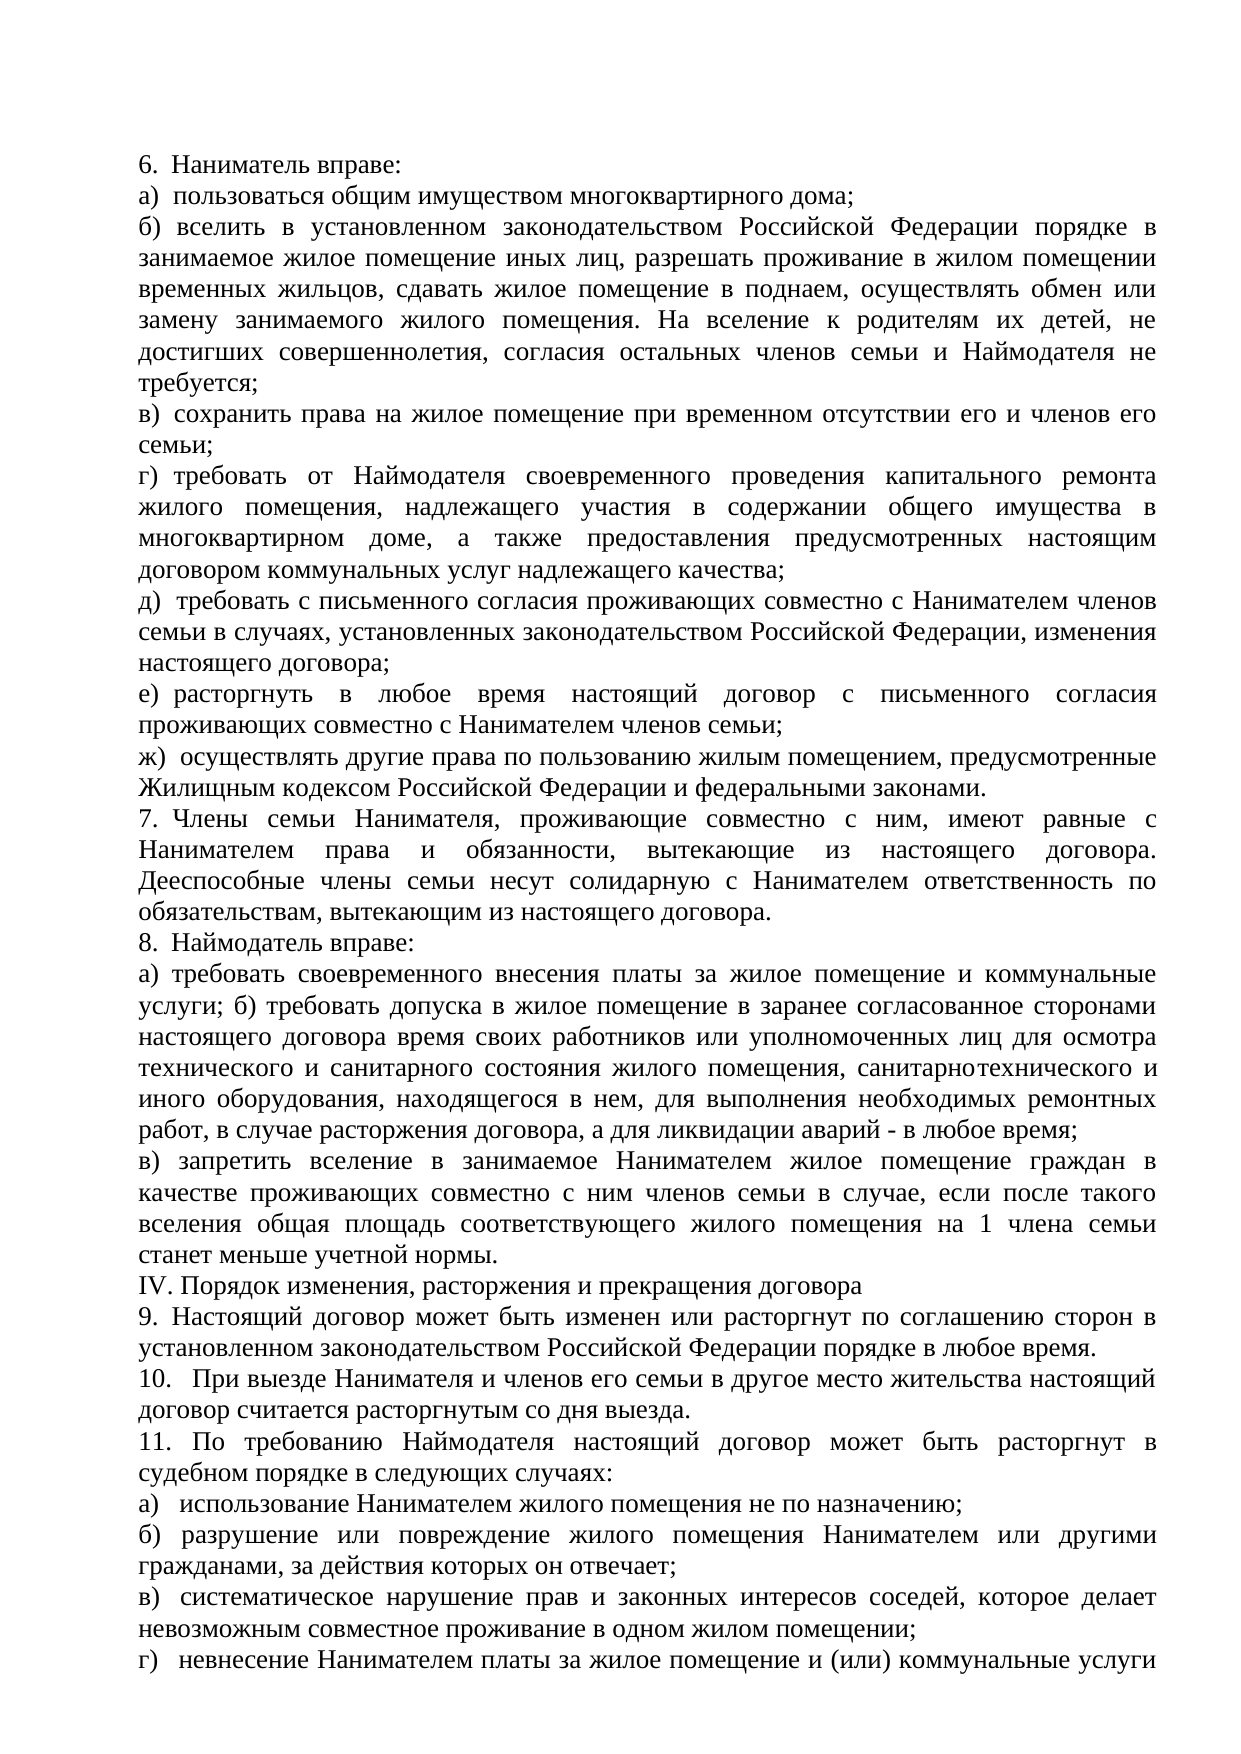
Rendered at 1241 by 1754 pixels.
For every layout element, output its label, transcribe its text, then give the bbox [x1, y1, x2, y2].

list сохранить права на жилое помещение при временном отсутствии его и членов его семьи; [138, 397, 1158, 459]
list вселить в установленном законодательством Российской Федерации порядке в занимаемое жилое помещение иных лиц, разрешать проживание в жилом помещении временных жильцов, сдавать жилое помещение в поднаем, осуществлять обмен или замену занимаемого жилого помещения. На вселение к родителям их детей, не достигших совершеннолетия, согласия остальных членов семьи и Наймодателя не требуется; [138, 210, 1158, 397]
list По требованию Наймодателя настоящий договор может быть расторгнут в судебном порядке в следующих случаях: [138, 1425, 1158, 1487]
list систематическое нарушение прав и законных интересов соседей, которое делает невозможным совместное проживание в одном жилом помещении; [138, 1581, 1158, 1643]
list Наниматель вправе: [138, 148, 1158, 179]
list разрушение или повреждение жилого помещения Нанимателем или другими гражданами, за действия которых он отвечает; [138, 1518, 1158, 1581]
list расторгнуть в любое время настоящий договор с письменного согласия проживающих совместно с Нанимателем членов семьи; [138, 677, 1158, 739]
text а) требовать своевременного внесения платы за жилое помещение и коммунальные услуги; б) требовать допуска в жилое помещение в заранее согласованное сторонами настоящего договора время своих работников или уполномоченных лиц для осмотра технического и санитарного состояния жилого помещения, санитарнотехнического и иного оборудования, находящегося в нем, для выполнения необходимых ремонтных работ, в случае расторжения договора, а для ликвидации аварий - в любое время; [138, 958, 1158, 1144]
list осуществлять другие права по пользованию жилым помещением, предусмотренные Жилищным кодексом Российской Федерации и федеральными законами. [138, 739, 1158, 802]
list Настоящий договор может быть изменен или расторгнут по соглашению сторон в установленном законодательством Российской Федерации порядке в любое время. [138, 1300, 1158, 1362]
list использование Нанимателем жилого помещения не по назначению; [138, 1487, 1158, 1518]
list При выезде Нанимателя и членов его семьи в другое место жительства настоящий договор считается расторгнутым со дня выезда. [138, 1362, 1158, 1425]
list пользоваться общим имуществом многоквартирного дома; [138, 179, 1158, 210]
list Члены семьи Нанимателя, проживающие совместно с ним, имеют равные с Нанимателем права и обязанности, вытекающие из настоящего договора. Дееспособные члены семьи несут солидарную с Нанимателем ответственность по обязательствам, вытекающим из настоящего договора. [138, 802, 1158, 926]
list требовать от Наймодателя своевременного проведения капитального ремонта жилого помещения, надлежащего участия в содержании общего имущества в многоквартирном доме, а также предоставления предусмотренных настоящим договором коммунальных услуг надлежащего качества; [138, 459, 1158, 584]
text в) запретить вселение в занимаемое Нанимателем жилое помещение граждан в качестве проживающих совместно с ним членов семьи в случае, если после такого вселения общая площадь соответствующего жилого помещения на 1 члена семьи станет меньше учетной нормы. [138, 1144, 1158, 1269]
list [138, 1643, 1158, 1674]
list Наймодатель вправе: [138, 926, 1158, 958]
list требовать с письменного согласия проживающих совместно с Нанимателем членов семьи в случаях, установленных законодательством Российской Федерации, изменения настоящего договора; [138, 584, 1158, 677]
text IV. Порядок изменения, расторжения и прекращения договора [138, 1269, 1158, 1300]
